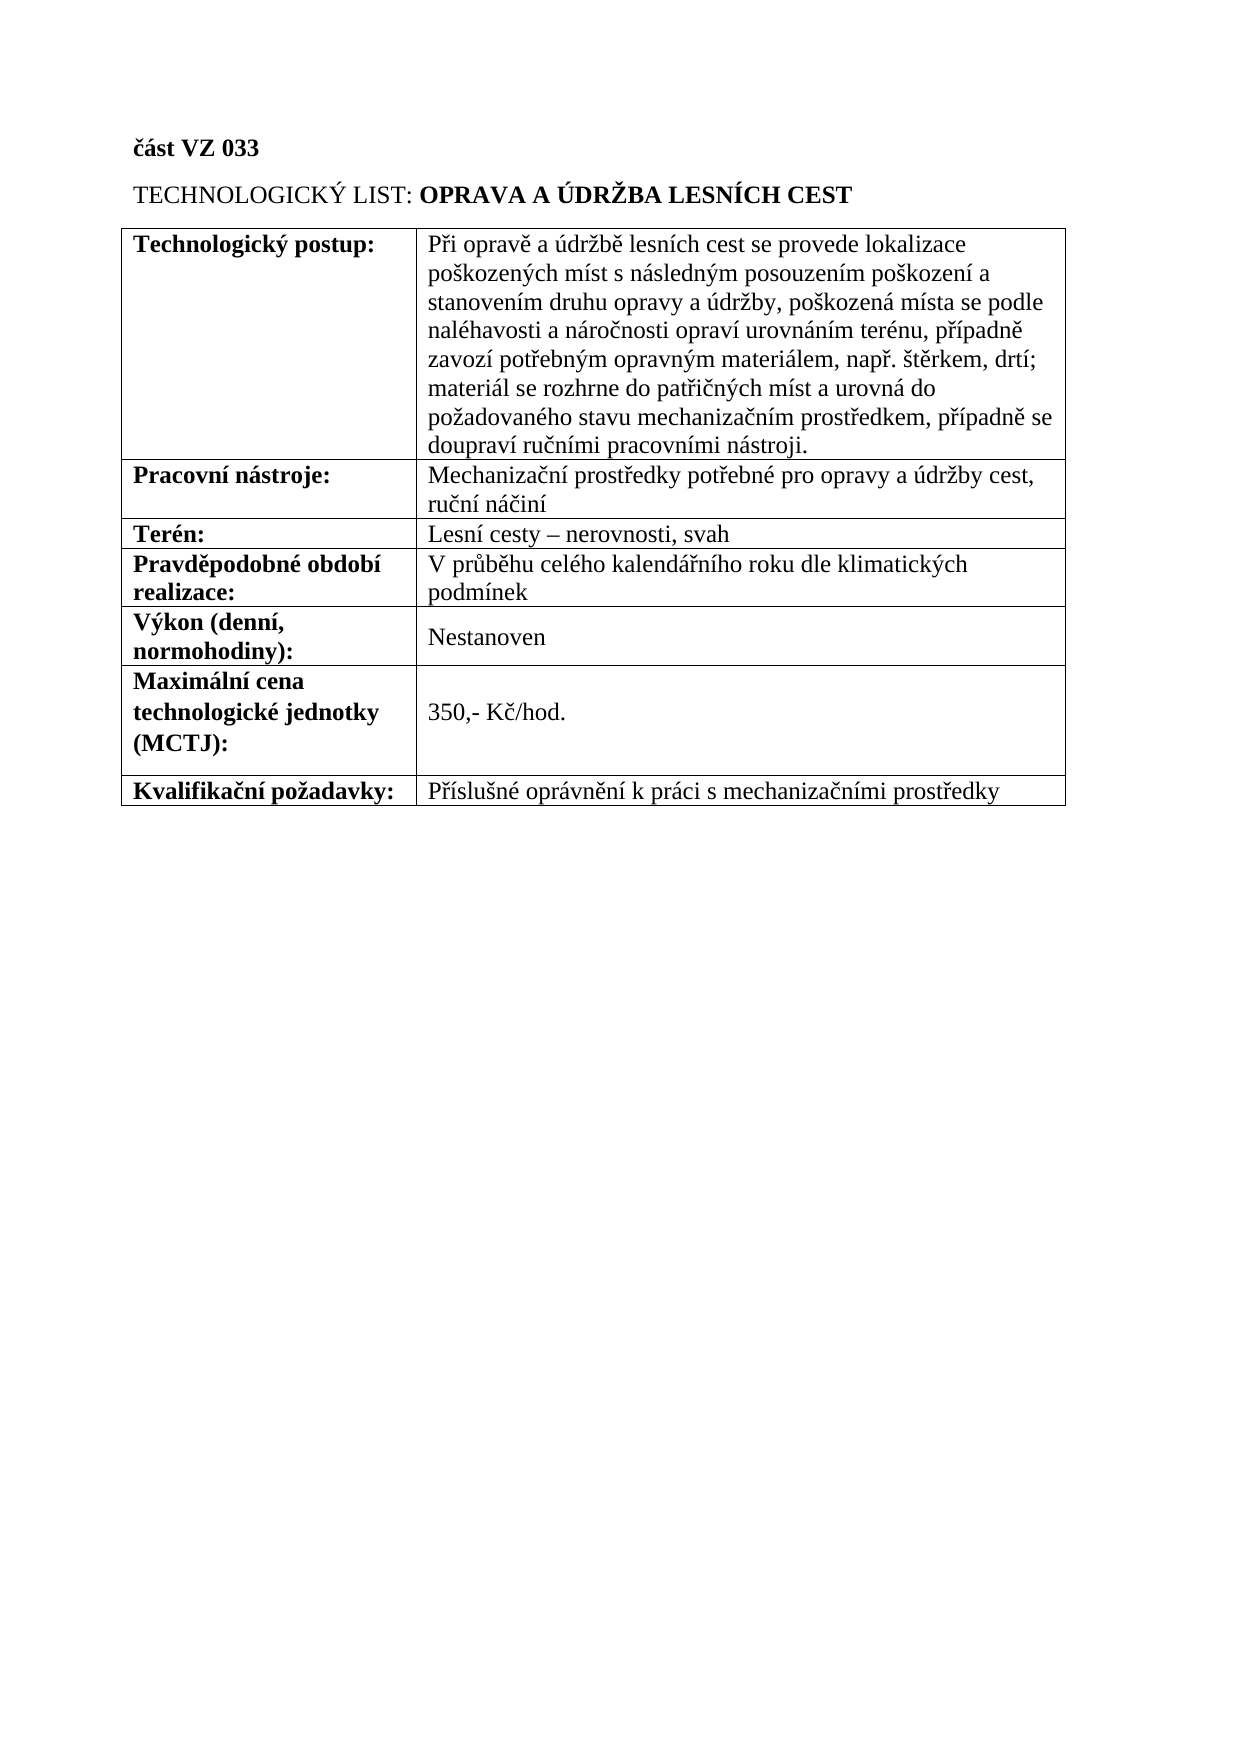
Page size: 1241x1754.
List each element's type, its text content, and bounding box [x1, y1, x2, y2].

table_header Při opravě a údržbě lesních cest se provede lokalizace poškozených míst s následným posouzením poškození a stanovením druhu opravy a údržby, poškozená místa se podle naléhavosti a náročnosti opraví urovnáním terénu, případně zavozí potřebným opravným materiálem, např. štěrkem, drtí; materiál se rozhrne do patřičných míst a urovná do požadovaného stavu mechanizačním prostředkem, případně se doupraví ručními pracovními nástroji. [417, 229, 1065, 459]
table_cell Výkon (denní, normohodiny): [122, 607, 416, 665]
table_cell Nestanoven [417, 607, 1065, 665]
table_cell V průběhu celého kalendářního roku dle klimatických podmínek [417, 549, 1065, 606]
text část VZ 033 [133, 133, 1107, 162]
table_cell Maximální cena technologické jednotky (MCTJ): [122, 666, 416, 775]
text TECHNOLOGICKÝ LIST: oprava a údržba lesních cest [133, 181, 1107, 209]
table_cell Terén: [122, 519, 416, 548]
table_cell Kvalifikační požadavky: [122, 776, 416, 805]
table_header Technologický postup: [122, 229, 416, 459]
table_cell 350,- Kč/hod. [417, 666, 1065, 775]
table_cell Pracovní nástroje: [122, 460, 416, 518]
table_cell Pravděpodobné období realizace: [122, 549, 416, 606]
table_cell Příslušné oprávnění k práci s mechanizačními prostředky [417, 776, 1065, 805]
table_cell Lesní cesty – nerovnosti, svah [417, 519, 1065, 548]
table_cell Mechanizační prostředky potřebné pro opravy a údržby cest, ruční náčiní [417, 460, 1065, 518]
